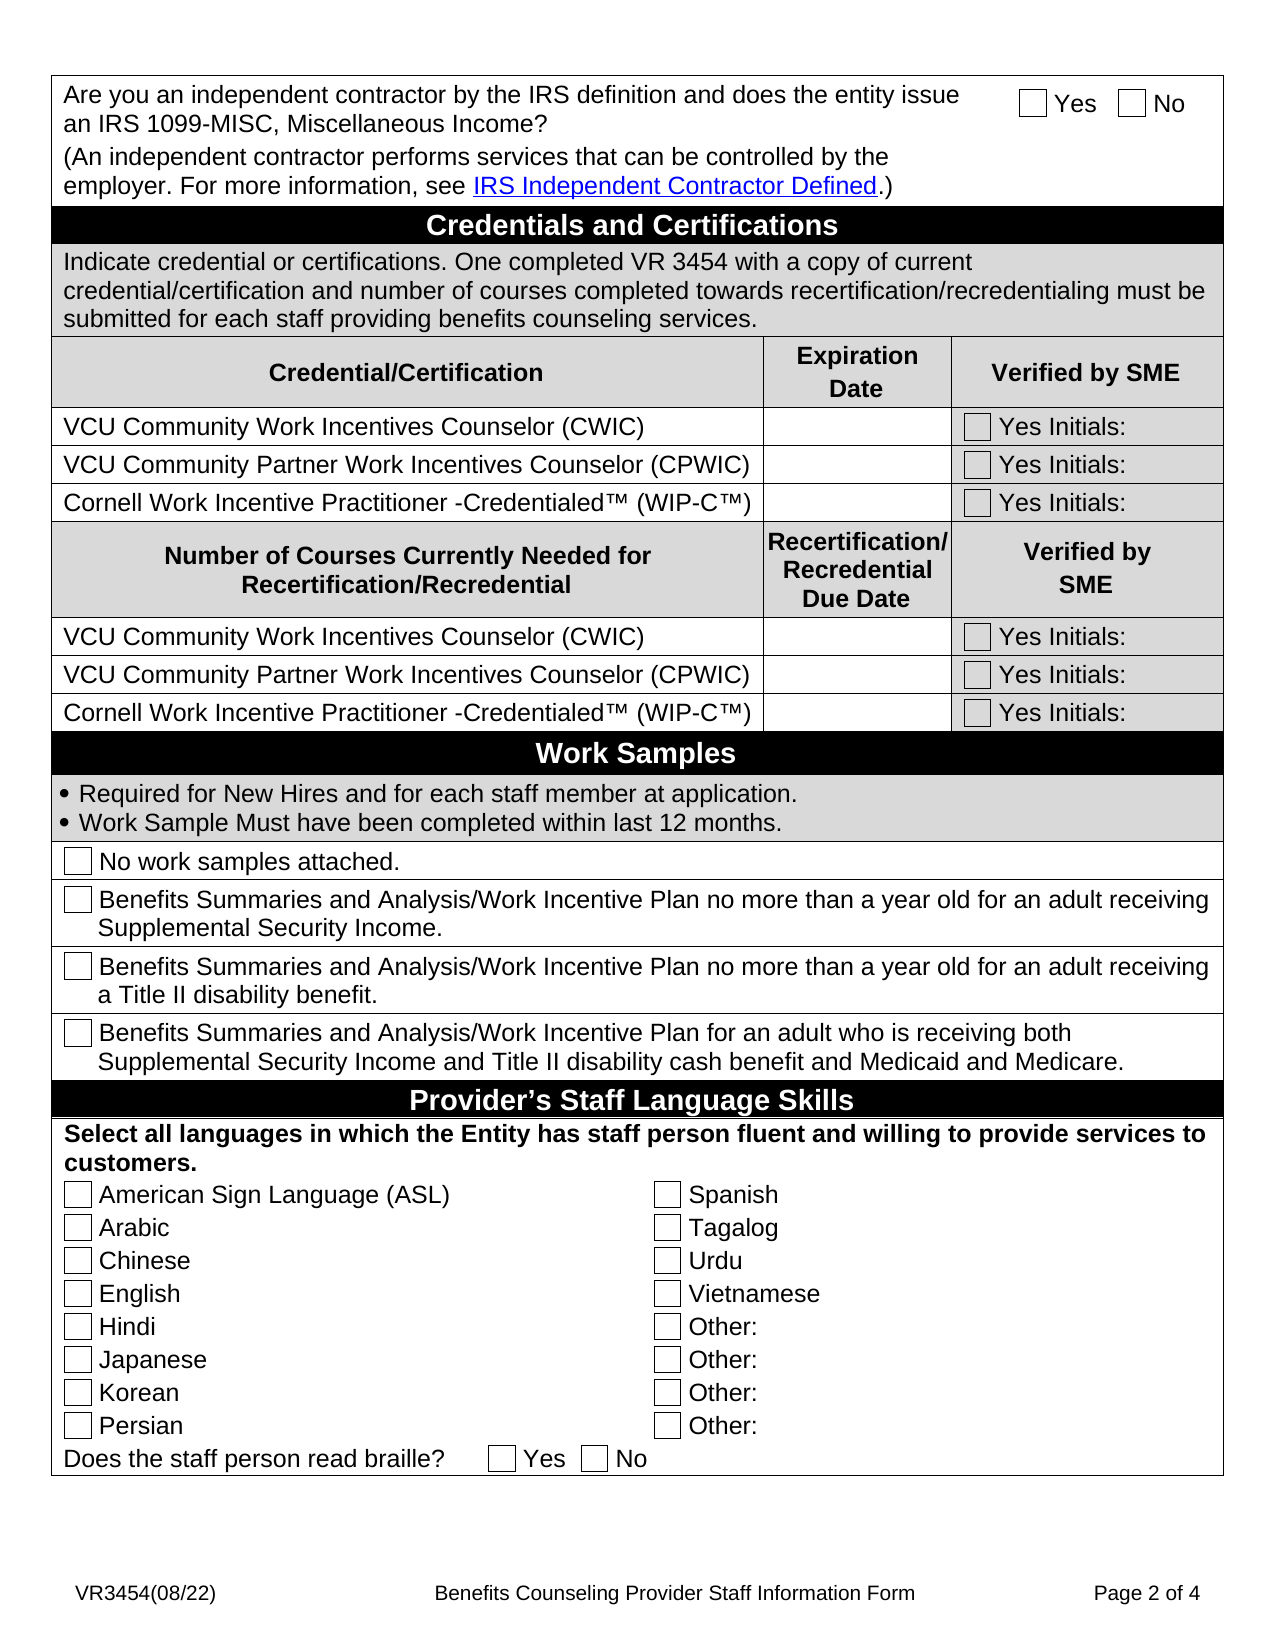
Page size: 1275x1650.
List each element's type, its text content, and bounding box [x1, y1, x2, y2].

table_cell VCU Community Work Incentives Counselor (CWIC) [52, 408, 763, 445]
table_cell Indicate credential or certifications. One completed VR 3454 with a copy of current credential/certification and number of courses completed towards recertification/recredentialing must be submitted for each staff providing benefits counseling services. [52, 244, 1223, 336]
table_cell Yes Initials: [952, 446, 1223, 483]
table_cell Provider’s Staff Language Skills [52, 1081, 1223, 1117]
table_cell Other: [641, 1376, 1223, 1409]
table_cell Select all languages in which the Entity has staff person fluent and willing to provide services to customers. [52, 1119, 1223, 1177]
table_cell Yes Initials: [952, 618, 1223, 655]
table_cell Persian [52, 1409, 641, 1442]
table_cell Benefits Summaries and Analysis/Work Incentive Plan for an adult who is receiving both Supplemental Security Income and Title II disability cash benefit and Medicaid and Medicare. [52, 1014, 1223, 1080]
table_cell VCU Community Partner Work Incentives Counselor (CPWIC) [52, 656, 763, 693]
table_cell Korean [52, 1376, 641, 1409]
table_cell Benefits Summaries and Analysis/Work Incentive Plan no more than a year old for an adult receiving a Title II disability benefit. [52, 947, 1223, 1013]
table_cell American Sign Language (ASL) [52, 1178, 641, 1211]
table_cell Other: [641, 1343, 1223, 1376]
table_cell Other: [641, 1409, 1223, 1442]
table_cell Credential/Certification [52, 337, 763, 407]
table_cell Spanish [641, 1178, 1223, 1211]
table_cell Yes Initials: [952, 484, 1223, 521]
table_cell [764, 446, 951, 483]
table_cell Does the staff person read braille? Yes No [52, 1442, 1223, 1475]
table_cell Credentials and Certifications [52, 207, 1223, 243]
table_cell [764, 408, 951, 445]
table_cell Chinese [52, 1244, 641, 1277]
table_cell Hindi [52, 1310, 641, 1343]
table_cell Expiration Date [764, 337, 951, 407]
table_cell Required for New Hires and for each staff member at application. Work Sample Must have been completed within last 12 months. [52, 775, 1223, 841]
table_cell Verified by SME [952, 522, 1223, 617]
table_cell Verified by SME [952, 337, 1223, 407]
table_cell VCU Community Partner Work Incentives Counselor (CPWIC) [52, 446, 763, 483]
table_cell Arabic [52, 1211, 641, 1243]
table_cell Japanese [52, 1343, 641, 1376]
table_cell Other: [641, 1310, 1223, 1343]
table_cell Yes Initials: [952, 408, 1223, 445]
table_cell Yes Initials: [952, 694, 1223, 731]
table_cell [764, 694, 951, 731]
table_cell [764, 484, 951, 521]
table_cell Tagalog [641, 1211, 1223, 1243]
table_cell Benefits Summaries and Analysis/Work Incentive Plan no more than a year old for an adult receiving Supplemental Security Income. [52, 880, 1223, 946]
table_cell Vietnamese [641, 1277, 1223, 1309]
table_cell Yes Initials: [952, 656, 1223, 693]
table_cell Work Samples [52, 732, 1223, 774]
table_cell VCU Community Work Incentives Counselor (CWIC) [52, 618, 763, 655]
table_cell [764, 656, 951, 693]
table_cell Urdu [641, 1244, 1223, 1277]
table_cell No work samples attached. [52, 842, 1223, 879]
table_cell Are you an independent contractor by the IRS definition and does the entity issue an IRS 1099-MISC, Miscellaneous Income? (An independent contractor performs services that can be controlled by the employer. For more information, see IRS Independent Contractor Defined.) [52, 76, 1007, 206]
table_cell [764, 618, 951, 655]
table_cell Recertification/Recredential Due Date [764, 522, 951, 617]
table_cell Number of Courses Currently Needed for Recertification/Recredential [52, 522, 763, 617]
table_cell Cornell Work Incentive Practitioner -Credentialed™ (WIP-C™) [52, 694, 763, 731]
table_cell Yes No [1007, 76, 1223, 206]
table_cell English [52, 1277, 641, 1309]
table_cell Cornell Work Incentive Practitioner -Credentialed™ (WIP-C™) [52, 484, 763, 521]
